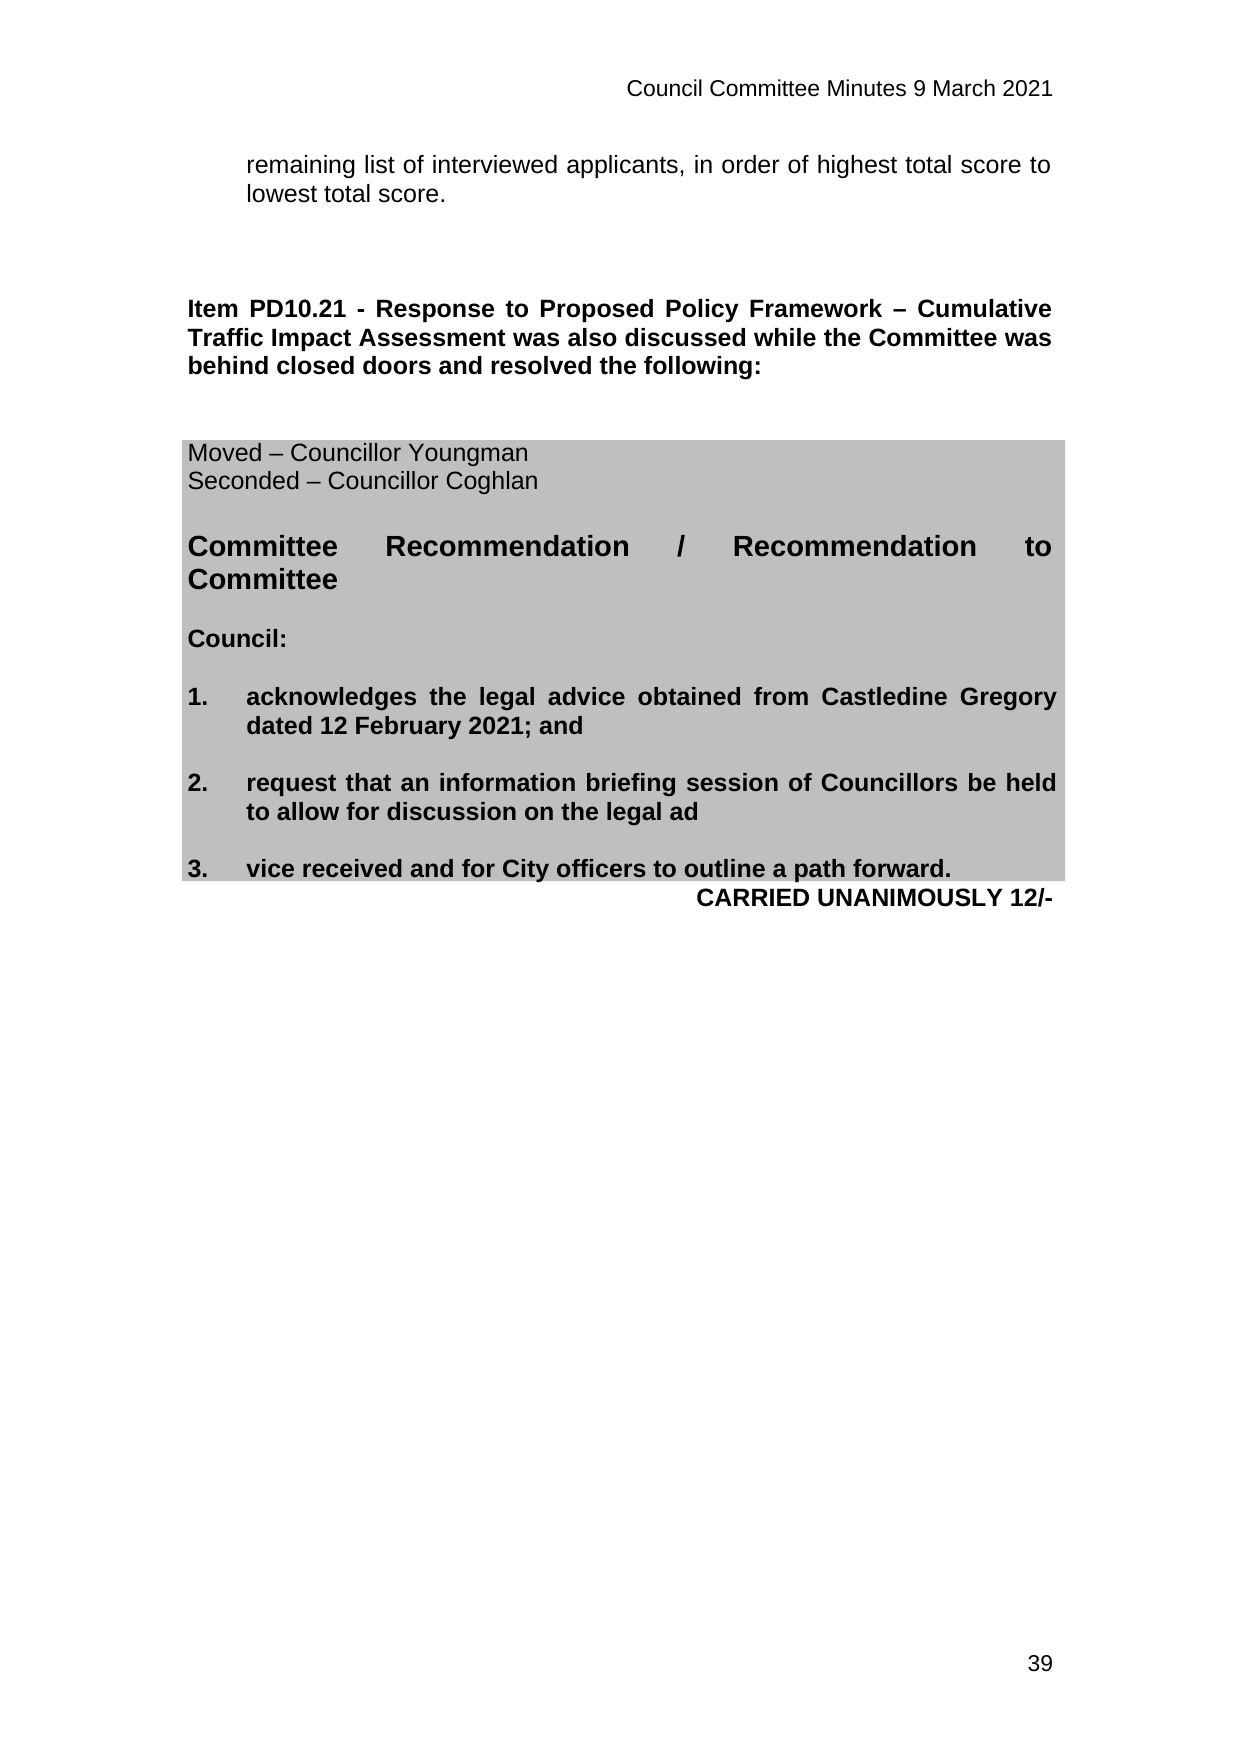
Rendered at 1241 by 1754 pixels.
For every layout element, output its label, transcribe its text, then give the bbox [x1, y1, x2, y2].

text Council: [187, 624, 1053, 653]
text Committee Recommendation / Recommendation to Committee [187, 528, 1053, 596]
list acknowledges the legal advice obtained from Castledine Gregory dated 12 February 2021; and [187, 682, 1058, 739]
text Moved – Councillor Youngman [187, 437, 1053, 466]
text CARRIED UNANIMOUSLY 12/- [187, 883, 1053, 912]
text Item PD10.21 - Response to Proposed Policy Framework – Cumulative Traffic Impact Assessment was also discussed while the Committee was behind closed doors and resolved the following: [187, 294, 1053, 380]
text Seconded – Councillor Coghlan [187, 466, 1053, 495]
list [187, 150, 1053, 207]
list vice received and for City officers to outline a path forward. [187, 854, 1058, 883]
list request that an information briefing session of Councillors be held to allow for discussion on the legal ad [187, 768, 1058, 826]
